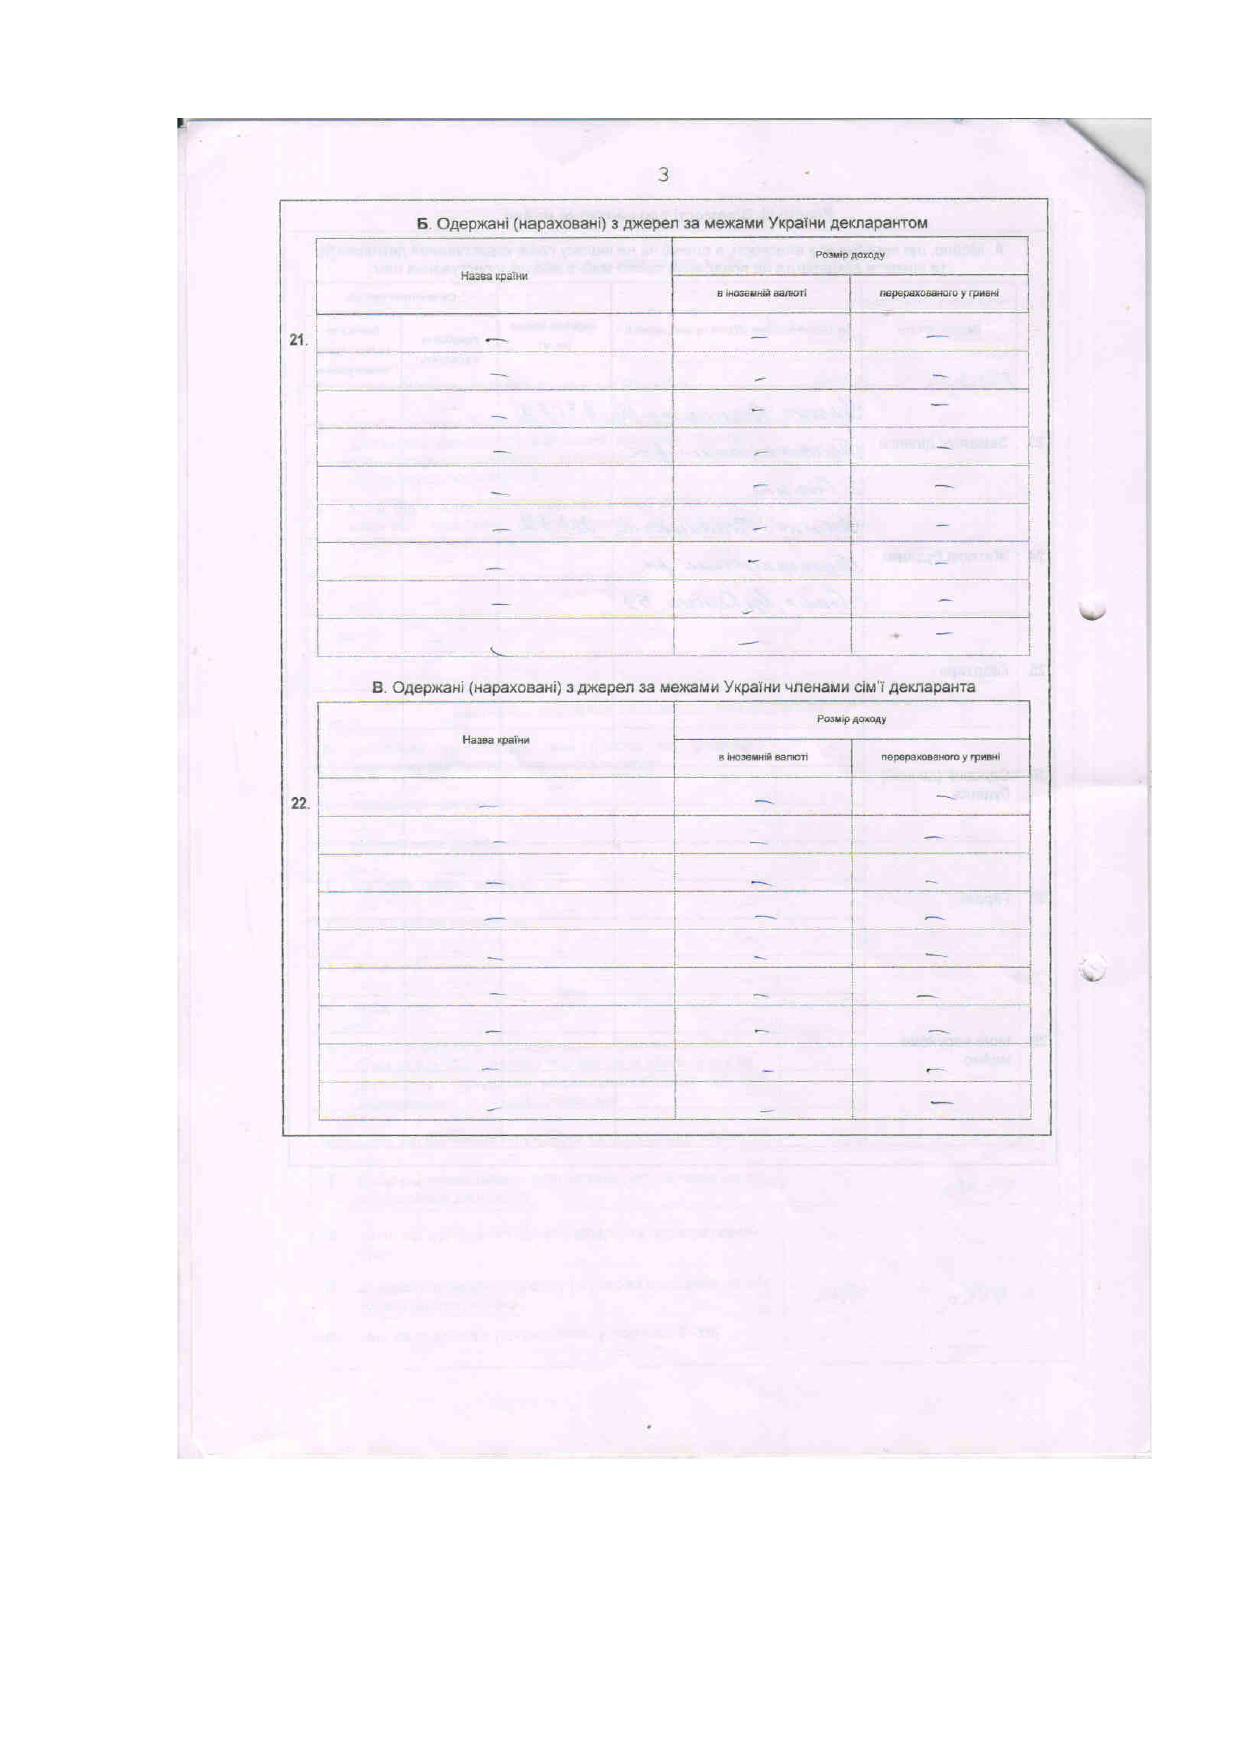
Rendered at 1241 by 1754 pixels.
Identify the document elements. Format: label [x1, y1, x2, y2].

picture [177, 118, 1152, 1459]
